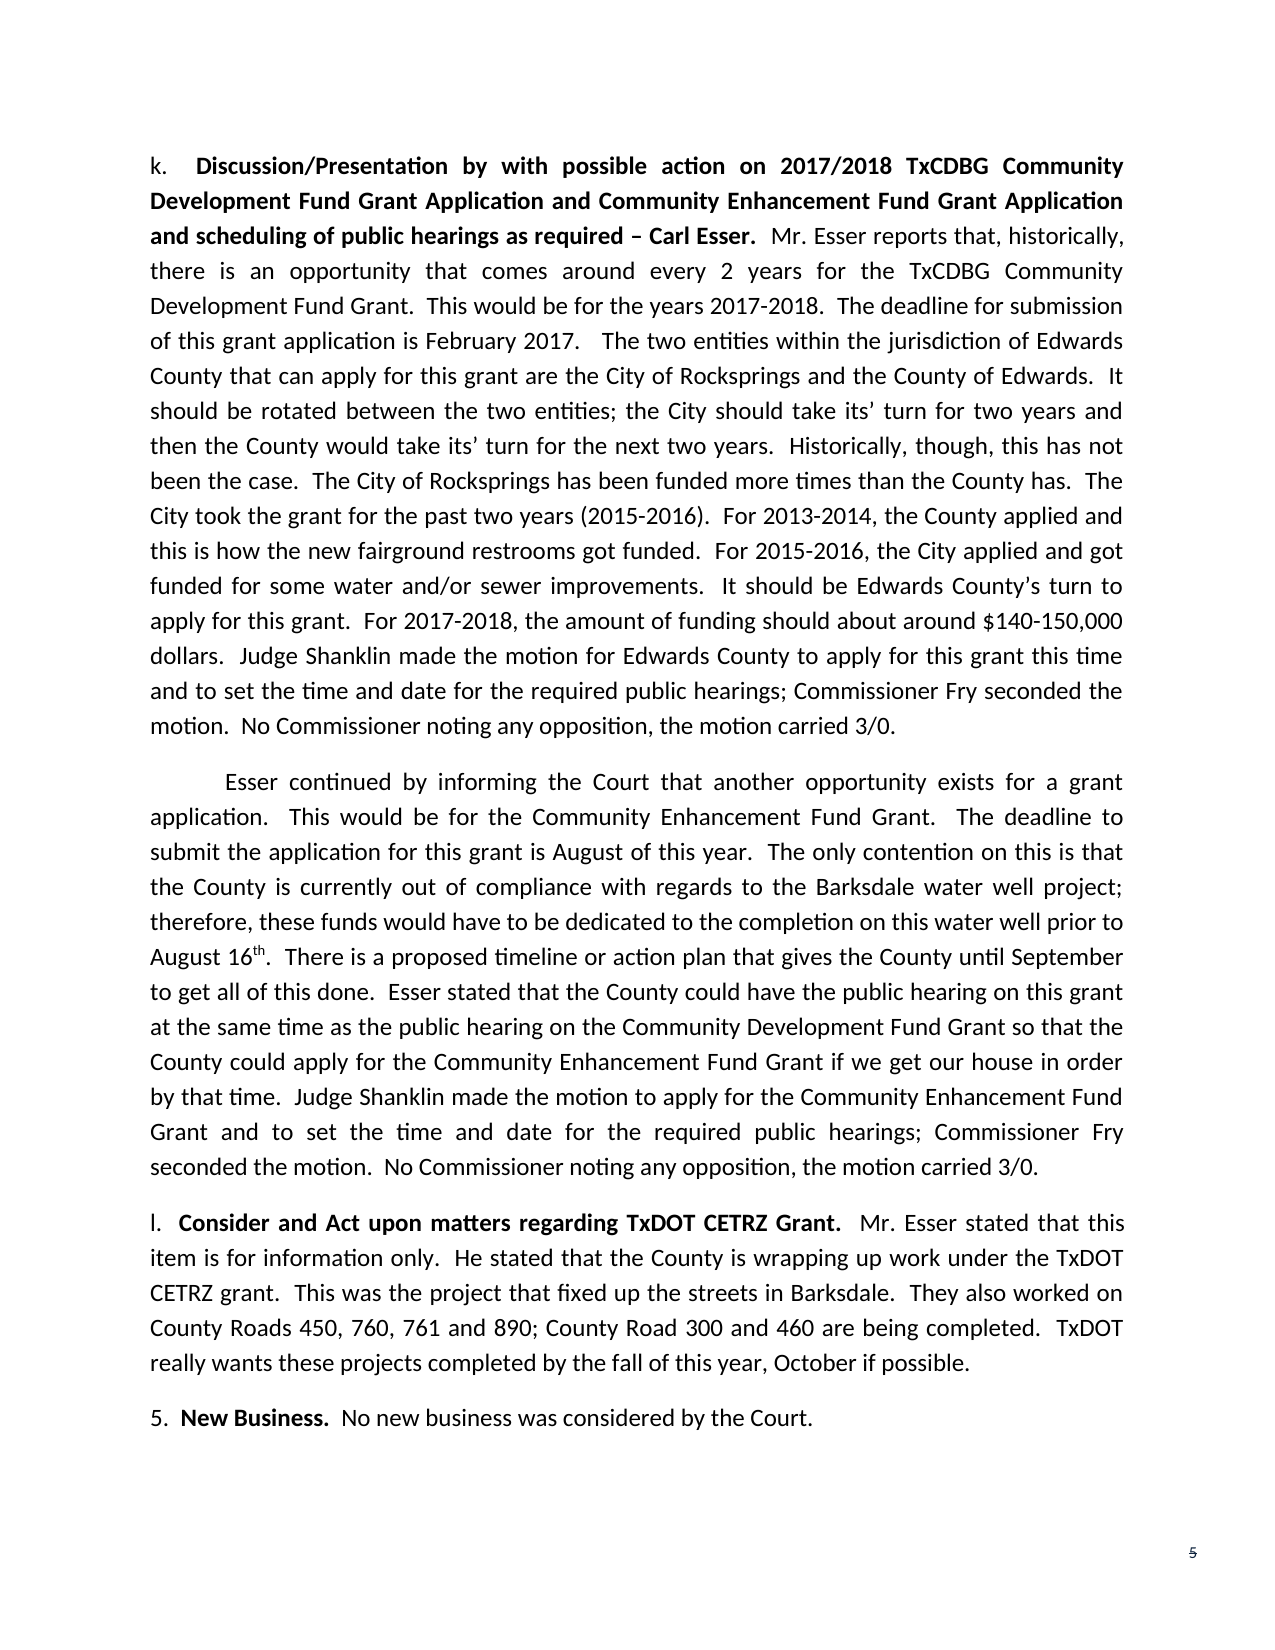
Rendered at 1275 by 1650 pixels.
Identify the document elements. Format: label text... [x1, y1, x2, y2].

text 5. New Business. No new business was considered by the Court. [150, 1402, 1125, 1433]
text l. Consider and Act upon matters regarding TxDOT CETRZ Grant. Mr. Esser stated that this item is for information only. He stated that the County is wrapping up work under the TxDOT CETRZ grant. This was the project that fixed up the streets in Barksdale. They also worked on County Roads 450, 760, 761 and 890; County Road 300 and 460 are being completed. TxDOT really wants these projects completed by the fall of this year, October if possible. [150, 1207, 1125, 1377]
text k. Discussion/Presentation by with possible action on 2017/2018 TxCDBG Community Development Fund Grant Application and Community Enhancement Fund Grant Application and scheduling of public hearings as required – Carl Esser. Mr. Esser reports that, historically, there is an opportunity that comes around every 2 years for the TxCDBG Community Development Fund Grant. This would be for the years 2017-2018. The deadline for submission of this grant application is February 2017. The two entities within the jurisdiction of Edwards County that can apply for this grant are the City of Rocksprings and the County of Edwards. It should be rotated between the two entities; the City should take its’ turn for two years and then the County would take its’ turn for the next two years. Historically, though, this has not been the case. The City of Rocksprings has been funded more times than the County has. The City took the grant for the past two years (2015-2016). For 2013-2014, the County applied and this is how the new fairground restrooms got funded. For 2015-2016, the City applied and got funded for some water and/or sewer improvements. It should be Edwards County’s turn to apply for this grant. For 2017-2018, the amount of funding should about around $140-150,000 dollars. Judge Shanklin made the motion for Edwards County to apply for this grant this time and to set the time and date for the required public hearings; Commissioner Fry seconded the motion. No Commissioner noting any opposition, the motion carried 3/0. [150, 150, 1125, 741]
text Esser continued by informing the Court that another opportunity exists for a grant application. This would be for the Community Enhancement Fund Grant. The deadline to submit the application for this grant is August of this year. The only contention on this is that the County is currently out of compliance with regards to the Barksdale water well project; therefore, these funds would have to be dedicated to the completion on this water well prior to August 16th. There is a proposed timeline or action plan that gives the County until September to get all of this done. Esser stated that the County could have the public hearing on this grant at the same time as the public hearing on the Community Development Fund Grant so that the County could apply for the Community Enhancement Fund Grant if we get our house in order by that time. Judge Shanklin made the motion to apply for the Community Enhancement Fund Grant and to set the time and date for the required public hearings; Commissioner Fry seconded the motion. No Commissioner noting any opposition, the motion carried 3/0. [150, 766, 1125, 1181]
